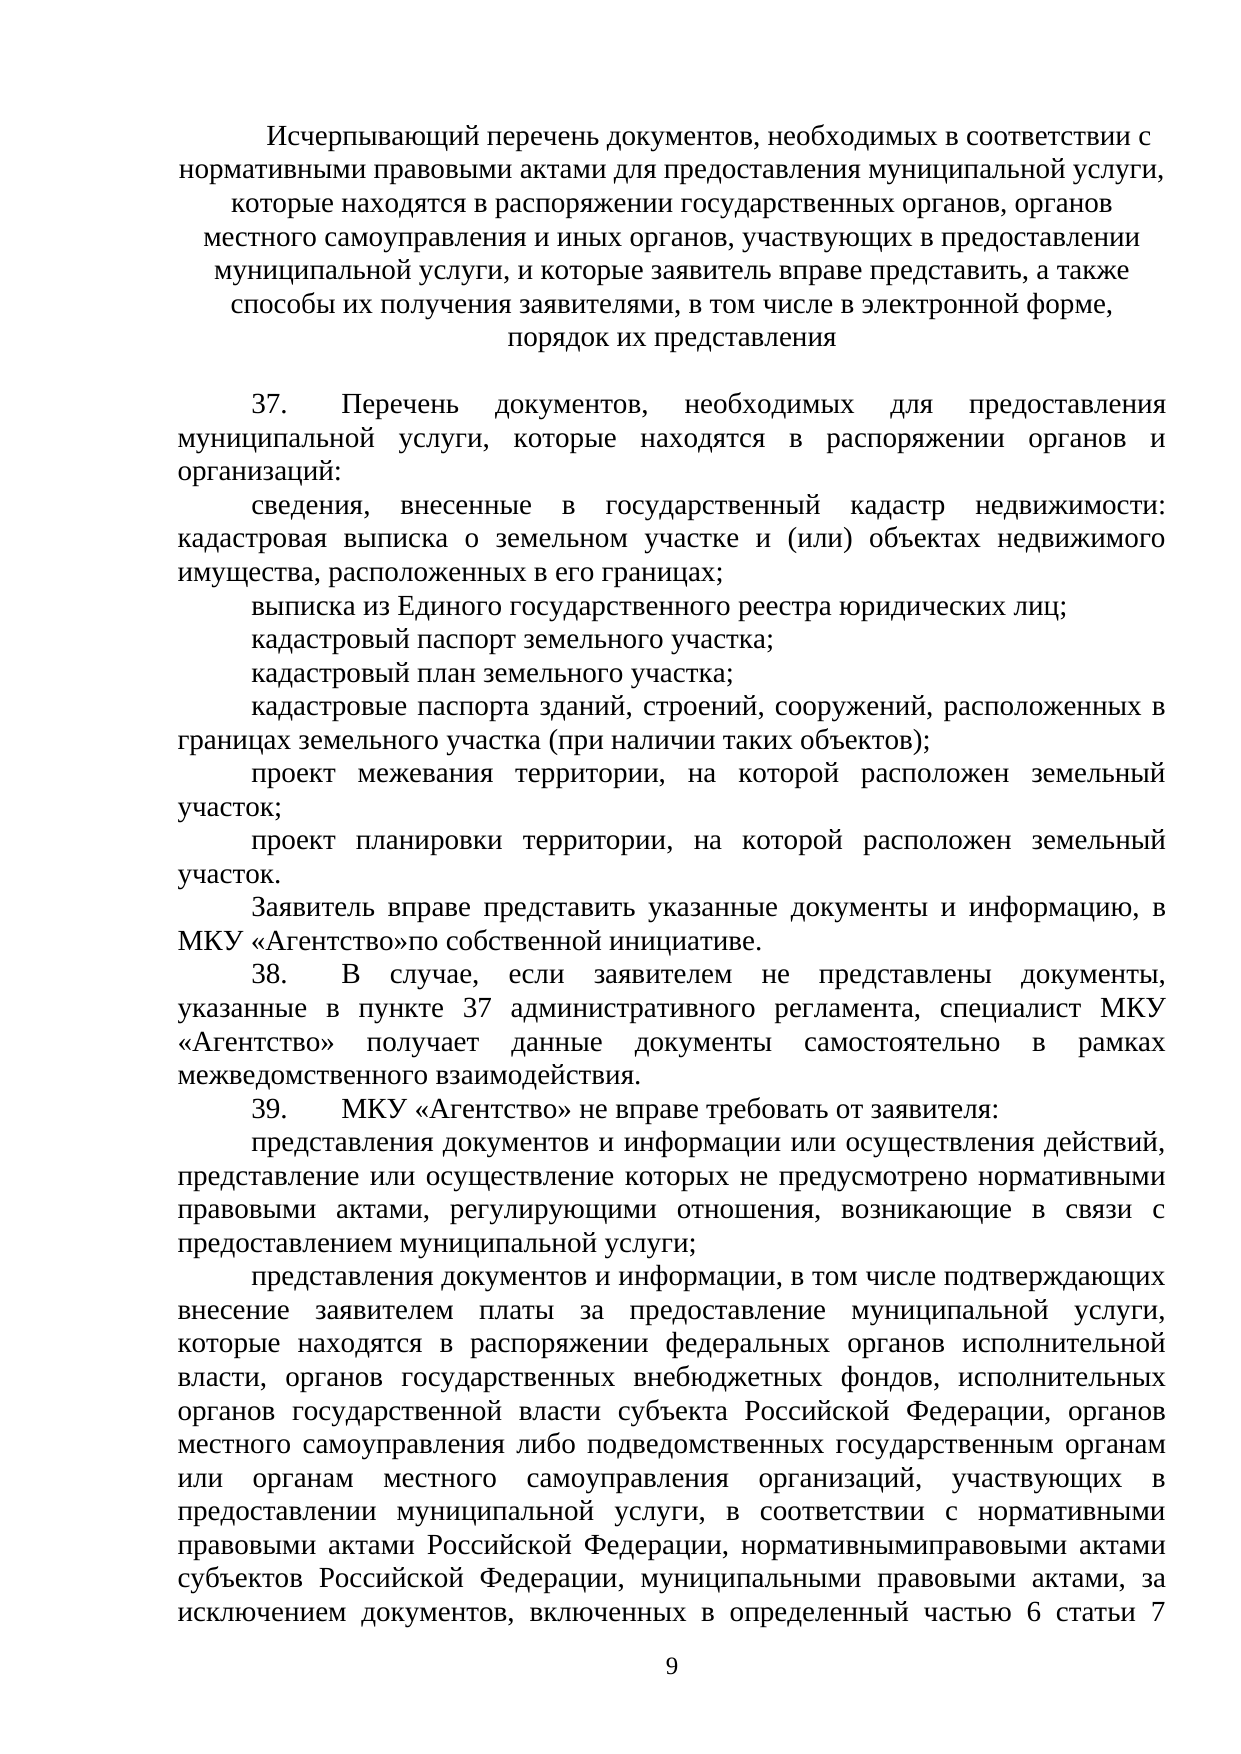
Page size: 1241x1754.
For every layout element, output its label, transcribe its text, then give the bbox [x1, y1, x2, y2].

text проект планировки территории, на которой расположен земельный участок. [177, 822, 1167, 889]
text кадастровые паспорта зданий, строений, сооружений, расположенных в границах земельного участка (при наличии таких объектов); [177, 688, 1167, 755]
text сведения, внесенные в государственный кадастр недвижимости: кадастровая выписка о земельном участке и (или) объектах недвижимого имущества, расположенных в его границах; [177, 487, 1167, 588]
list МКУ «Агентство» не вправе требовать от заявителя: [177, 1091, 1167, 1124]
text проект межевания территории, на которой расположен земельный участок; [177, 755, 1167, 822]
list В случае, если заявителем не представлены документы, указанные в пункте 37 административного регламента, специалист МКУ «Агентство» получает данные документы самостоятельно в рамках межведомственного взаимодействия. [177, 957, 1167, 1091]
text выписка из Единого государственного реестра юридических лиц; [177, 588, 1167, 621]
text кадастровый план земельного участка; [177, 655, 1167, 688]
text Заявитель вправе представить указанные документы и информацию, в МКУ «Агентство»по собственной инициативе. [177, 889, 1167, 957]
list Перечень документов, необходимых для предоставления муниципальной услуги, которые находятся в распоряжении органов и организаций: [177, 386, 1167, 487]
text Исчерпывающий перечень документов, необходимых в соответствии с нормативными правовыми актами для предоставления муниципальной услуги, которые находятся в распоряжении государственных органов, органов местного самоуправления и иных органов, участвующих в предоставлении муниципальной услуги, и которые заявитель вправе представить, а также способы их получения заявителями, в том числе в электронной форме, порядок их представления [177, 118, 1167, 353]
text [177, 1258, 1167, 1627]
text кадастровый паспорт земельного участка; [177, 621, 1167, 655]
text представления документов и информации или осуществления действий, представление или осуществление которых не предусмотрено нормативными правовыми актами, регулирующими отношения, возникающие в связи с предоставлением муниципальной услуги; [177, 1124, 1167, 1258]
